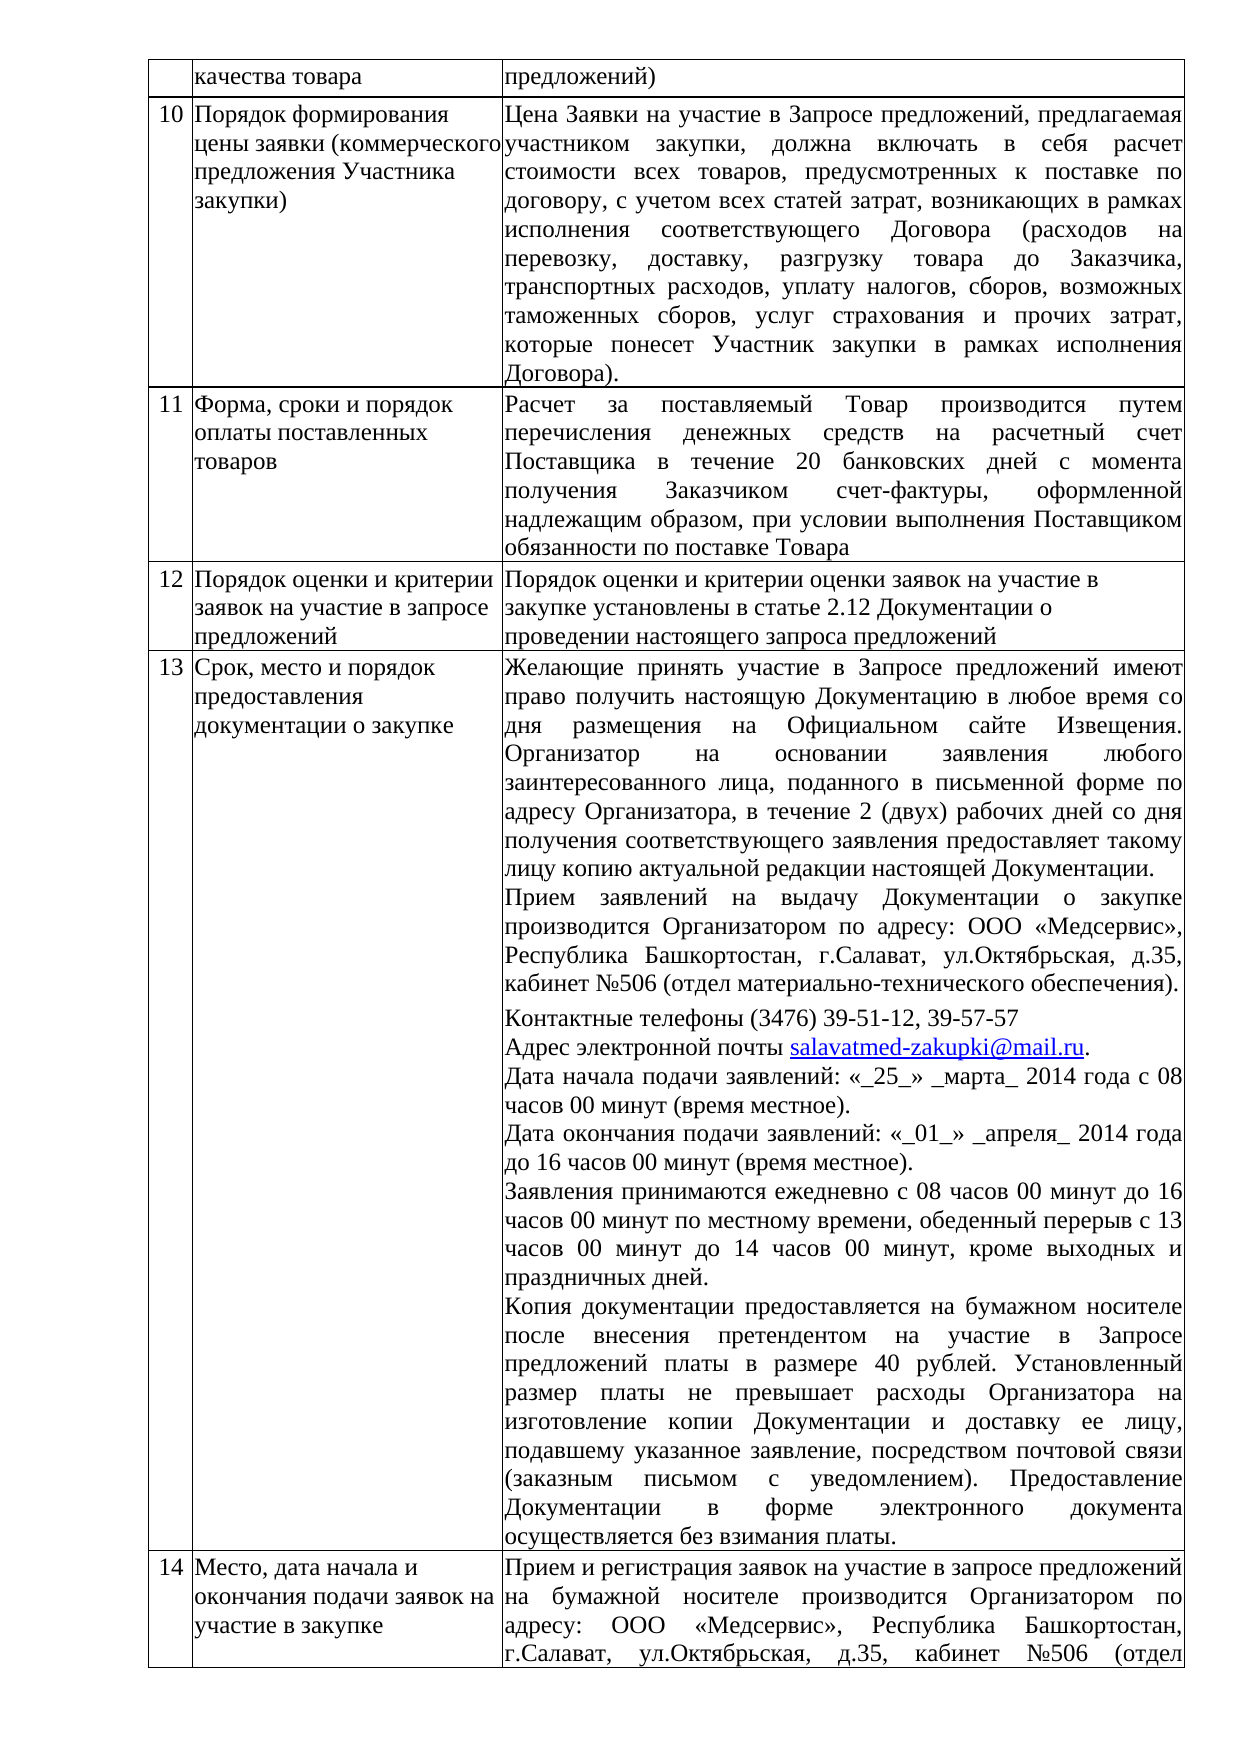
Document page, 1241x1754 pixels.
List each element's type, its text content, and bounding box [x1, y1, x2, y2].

table_cell 14 [149, 1551, 192, 1667]
table_cell Цена Заявки на участие в Запросе предложений, предлагаемая участником закупки, должна включать в себя расчет стоимости всех товаров, предусмотренных к поставке по договору, с учетом всех статей затрат, возникающих в рамках исполнения соответствующего Договора (расходов на перевозку, доставку, разгрузку товара до Заказчика, транспортных расходов, уплату налогов, сборов, возможных таможенных сборов, услуг страхования и прочих затрат, которые понесет Участник закупки в рамках исполнения Договора). [503, 98, 1184, 386]
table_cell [193, 1551, 502, 1667]
table_cell 13 [149, 651, 192, 1550]
table_cell 9 [149, 60, 192, 96]
table_cell Порядок формирования цены заявки (коммерческого предложения Участника закупки) [193, 98, 502, 386]
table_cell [193, 60, 502, 96]
table_cell Расчет за поставляемый Товар производится путем перечисления денежных средств на расчетный счет Поставщика в течение 20 банковских дней с момента получения Заказчиком счет-фактуры, оформленной надлежащим образом, при условии выполнения Поставщиком обязанности по поставке Товара [503, 388, 1184, 561]
table_cell Желающие принять участие в Запросе предложений имеют право получить настоящую Документацию в любое время со дня размещения на Официальном сайте Извещения. Организатор на основании заявления любого заинтересованного лица, поданного в письменной форме по адресу Организатора, в течение 2 (двух) рабочих дней со дня получения соответствующего заявления предоставляет такому лицу копию актуальной редакции настоящей Документации. Прием заявлений на выдачу Документации о закупке производится Организатором по адресу: ООО «Медсервис», Республика Башкортостан, г.Салават, ул.Октябрьская, д.35, кабинет №506 (отдел материально-технического обеспечения). Контактные телефоны (3476) 39-51-12, 39-57-57 Адрес электронной почты salavatmed-zakupki@mail.ru. Дата начала подачи заявлений: «_25_» _марта_ 2014 года с 08 часов 00 минут (время местное). Дата окончания подачи заявлений: «_01_» _апреля_ 2014 года до 16 часов 00 минут (время местное). Заявления принимаются ежедневно с 08 часов 00 минут до 16 часов 00 минут по местному времени, обеденный перерыв с 13 часов 00 минут до 14 часов 00 минут, кроме выходных и праздничных дней. Копия документации предоставляется на бумажном носителе после внесения претендентом на участие в Запросе предложений платы в размере 40 рублей. Установленный размер платы не превышает расходы Организатора на изготовление копии Документации и доставку ее лицу, подавшему указанное заявление, посредством почтовой связи (заказным письмом с уведомлением). Предоставление Документации в форме электронного документа осуществляется без взимания платы. [503, 651, 1184, 1550]
table_cell 12 [149, 562, 192, 650]
table_cell Форма, сроки и порядок оплаты поставленных товаров [193, 388, 502, 561]
table_cell Срок, место и порядок предоставления документации о закупке [193, 651, 502, 1550]
table_cell 11 [149, 388, 192, 561]
table_cell 10 [149, 98, 192, 386]
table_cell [503, 60, 1184, 96]
table_cell Порядок оценки и критерии оценки заявок на участие в закупке установлены в статье 2.12 Документации о проведении настоящего запроса предложений [503, 562, 1184, 650]
table_cell Порядок оценки и критерии заявок на участие в запросе предложений [193, 562, 502, 650]
